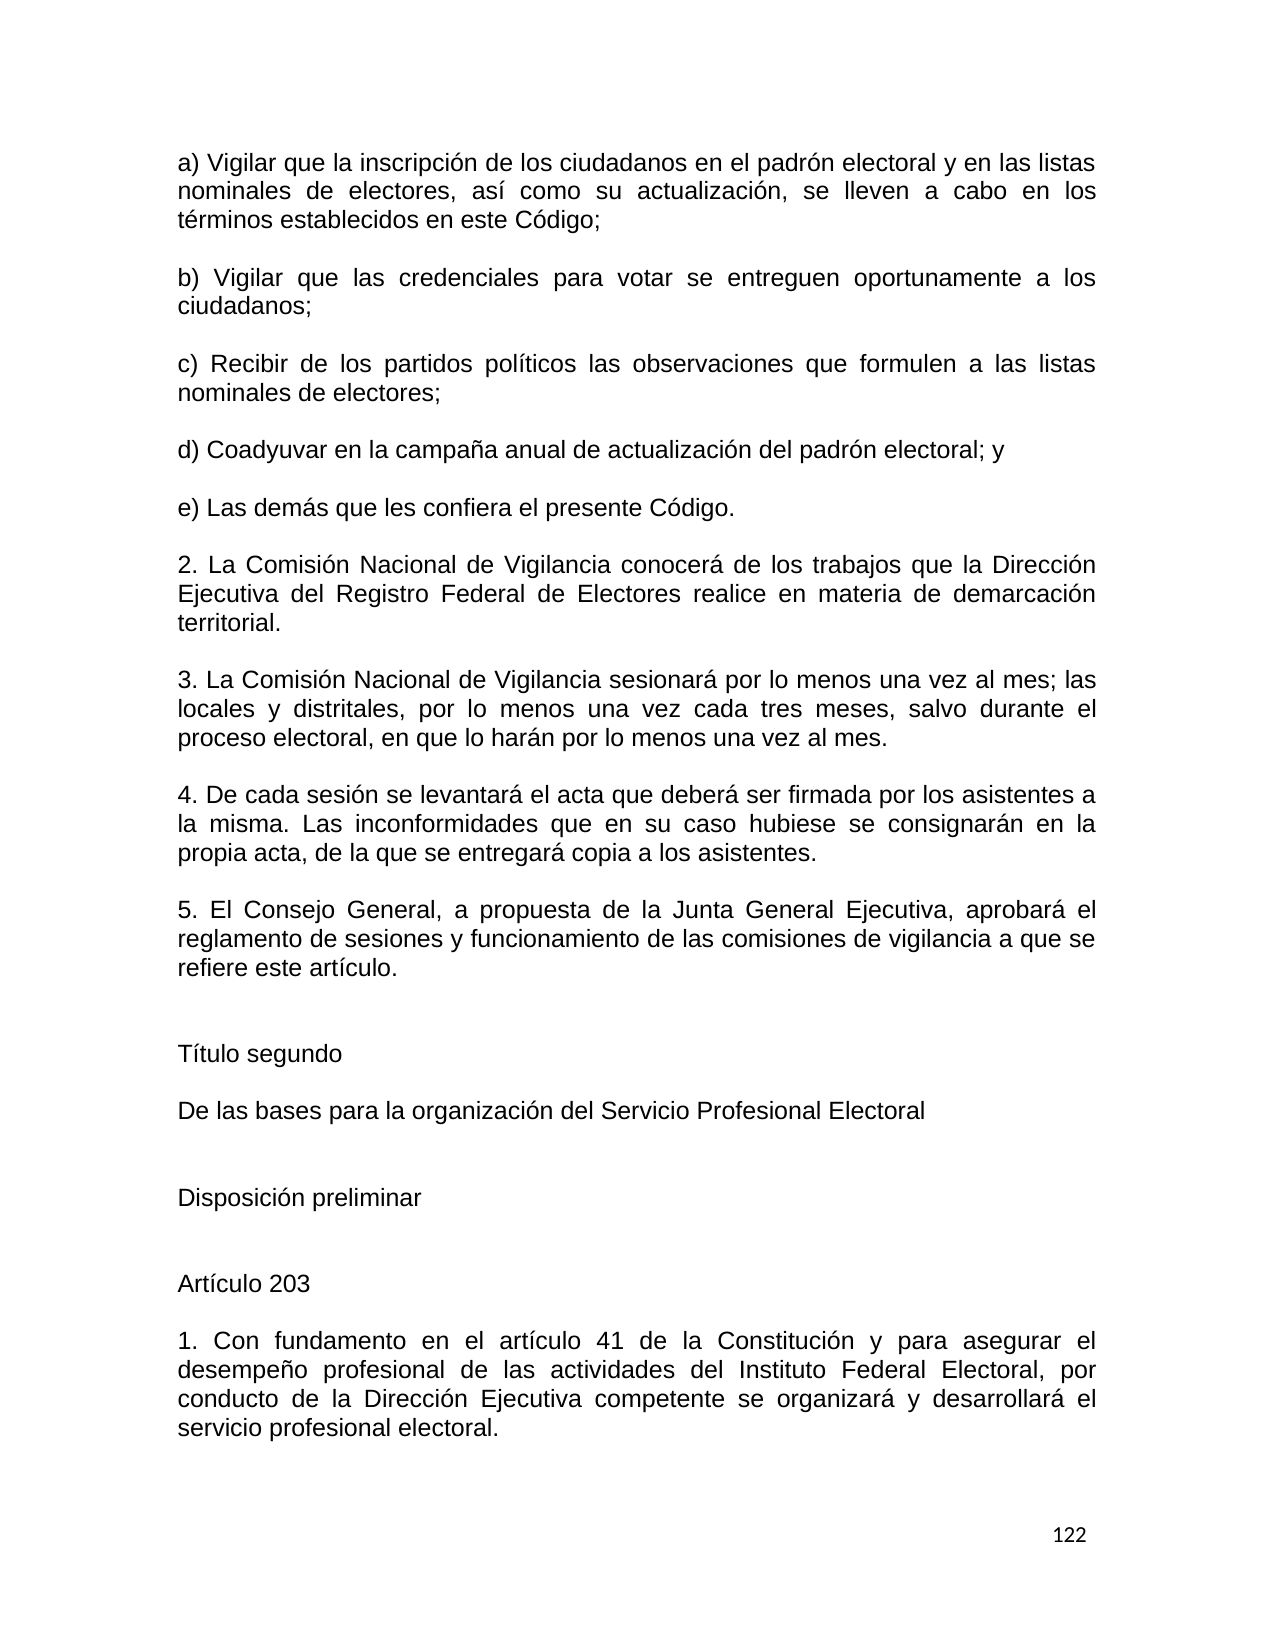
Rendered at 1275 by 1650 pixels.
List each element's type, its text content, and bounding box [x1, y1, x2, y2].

text 1. Con fundamento en el artículo 41 de la Constitución y para asegurar el desempeño profesional de las actividades del Instituto Federal Electoral, por conducto de la Dirección Ejecutiva competente se organizará y desarrollará el servicio profesional electoral. [177, 1326, 1098, 1441]
text De las bases para la organización del Servicio Profesional Electoral [177, 1096, 1098, 1125]
text b) Vigilar que las credenciales para votar se entreguen oportunamente a los ciudadanos; [177, 263, 1098, 320]
text Disposición preliminar [177, 1183, 1098, 1211]
text Artículo 203 [177, 1269, 1098, 1298]
text c) Recibir de los partidos políticos las observaciones que formulen a las listas nominales de electores; [177, 349, 1098, 406]
text a) Vigilar que la inscripción de los ciudadanos en el padrón electoral y en las listas nominales de electores, así como su actualización, se lleven a cabo en los términos establecidos en este Código; [177, 148, 1098, 234]
text 5. El Consejo General, a propuesta de la Junta General Ejecutiva, aprobará el reglamento de sesiones y funcionamiento de las comisiones de vigilancia a que se refiere este artículo. [177, 895, 1098, 981]
text Título segundo [177, 1039, 1098, 1068]
text 3. La Comisión Nacional de Vigilancia sesionará por lo menos una vez al mes; las locales y distritales, por lo menos una vez cada tres meses, salvo durante el proceso electoral, en que lo harán por lo menos una vez al mes. [177, 665, 1098, 751]
text 4. De cada sesión se levantará el acta que deberá ser firmada por los asistentes a la misma. Las inconformidades que en su caso hubiese se consignarán en la propia acta, de la que se entregará copia a los asistentes. [177, 780, 1098, 866]
text e) Las demás que les confiera el presente Código. [177, 493, 1098, 521]
text d) Coadyuvar en la campaña anual de actualización del padrón electoral; y [177, 435, 1098, 464]
text 2. La Comisión Nacional de Vigilancia conocerá de los trabajos que la Dirección Ejecutiva del Registro Federal de Electores realice en materia de demarcación territorial. [177, 550, 1098, 636]
